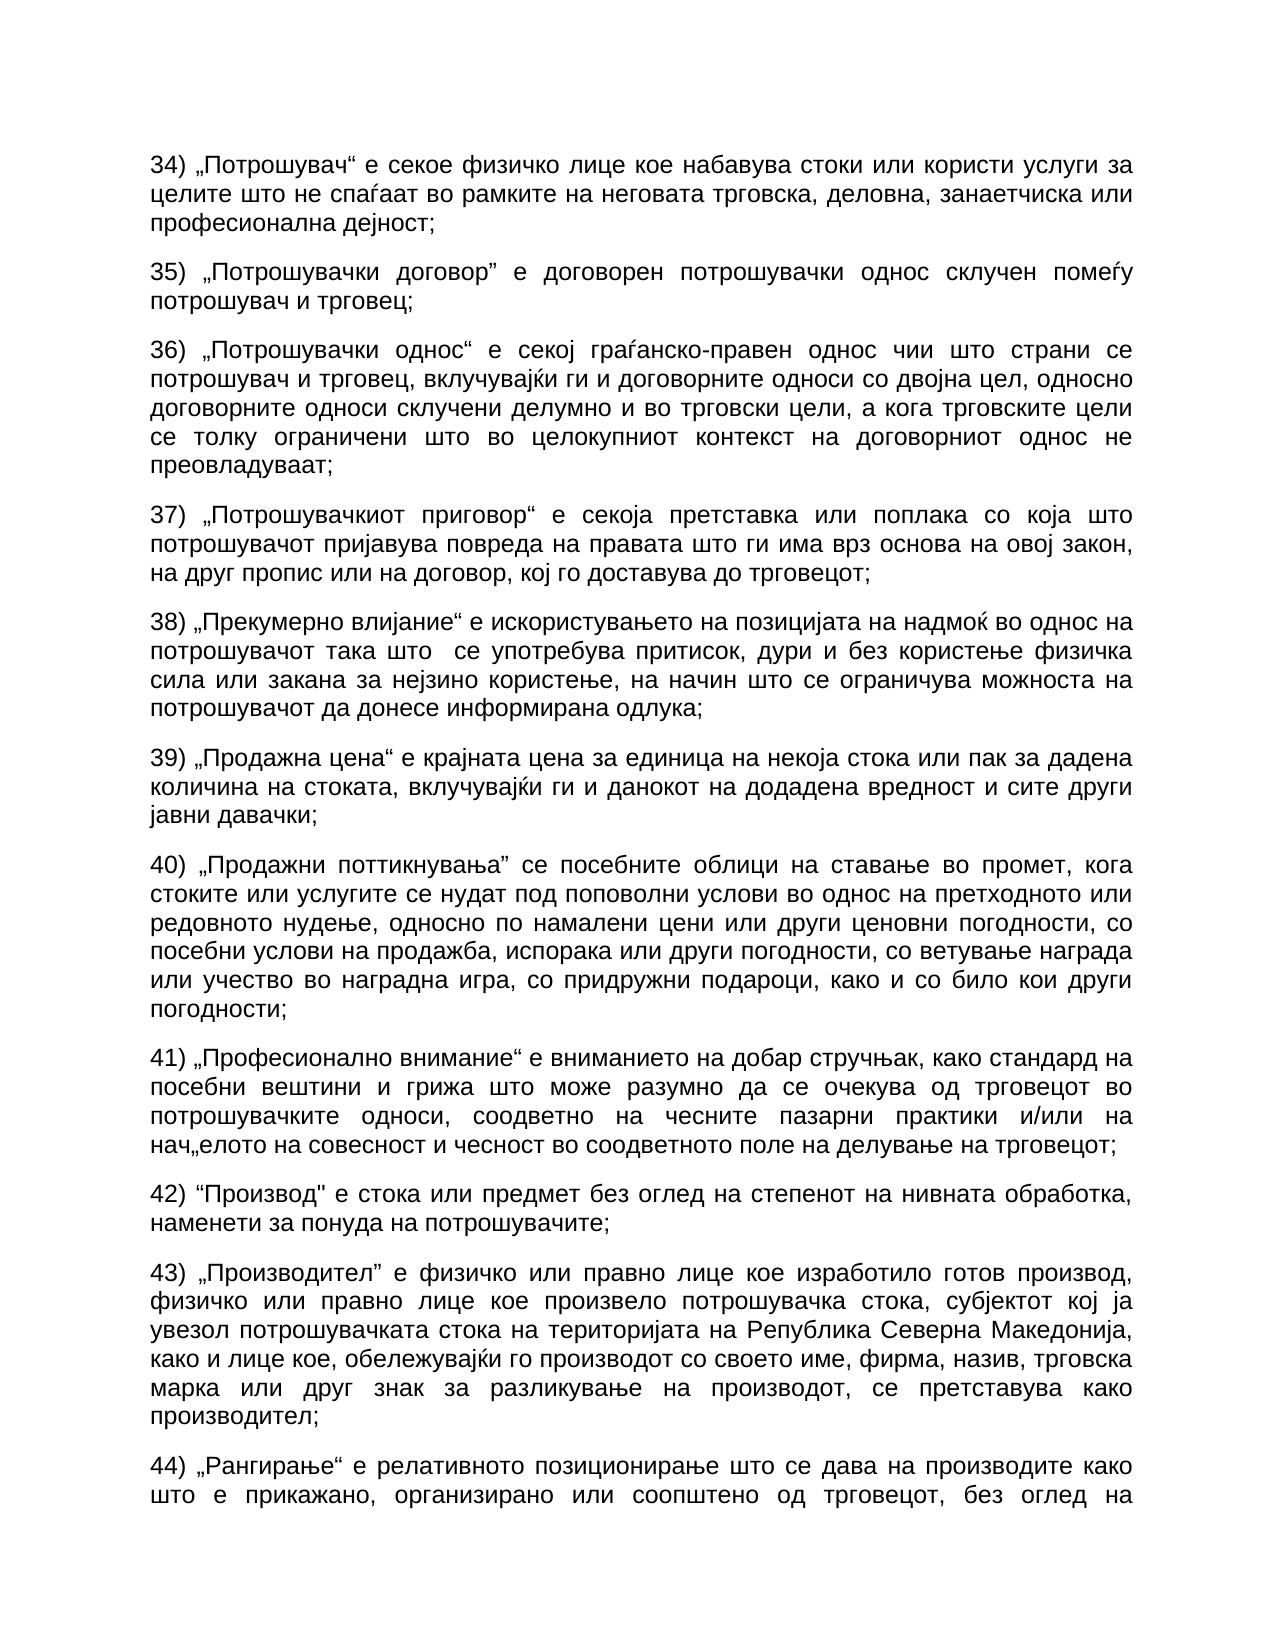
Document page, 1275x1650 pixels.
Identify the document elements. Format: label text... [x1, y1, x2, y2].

text 37) „Потрошувачкиот приговор“ е секоја претставка или поплака со која што потрошувачот пријавува повреда на правата што ги има врз основа на овој закон, на друг пропис или на договор, кој го доставува до трговецот; [150, 500, 1134, 586]
text 41) „Професионално внимание“ е вниманието на добар стручњак, како стандард на посебни вештини и грижа што може разумно да се очекува од трговецот во потрошувачките односи, соодветно на чесните пазарни практики и/или на нач„елото на совесност и чесност во соодветното поле на делување на трговецот; [150, 1043, 1134, 1158]
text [150, 1451, 1134, 1508]
text 43) „Производител” е физичко или правно лице кое изработило готов производ, физичко или правно лице кое произвело потрошувачка стока, субјектот кој ја увезол потрошувачката стока на територијата на Република Северна Македонија, како и лице кое, обележувајќи го производот со своето име, фирма, назив, трговска марка или друг знак за разликување на производот, се претставува како производител; [150, 1257, 1134, 1430]
text 34) „Потрошувач“ е секое физичко лице кое набавува стоки или користи услуги за целите што не спаѓаат во рамките на неговата трговска, деловна, занаетчиска или професионална дејност; [150, 150, 1134, 236]
text 40) „Продажни поттикнувања” се посебните облици на ставање во промет, кога стоките или услугите се нудат под поповолни услови во однос на претходното или редовното нудење, односно по намалени цени или други ценовни погодности, со посебни услови на продажба, испорака или други погодности, со ветување награда или учество во наградна игра, со придружни подароци, како и со било кои други погодности; [150, 850, 1134, 1022]
text 38) „Прекумерно влијание“ е искористувањето на позицијата на надмоќ во однос на потрошувачот така што се употребува притисок, дури и без користење физичка сила или закана за нејзино користење, на начин што се ограничува можноста на потрошувачот да донесе информирана одлука; [150, 607, 1134, 722]
text 42) “Производ" е стока или предмет без оглед на степенот на нивната обработка, наменети за понуда на потрошувачите; [150, 1179, 1134, 1237]
text 36) „Потрошувачки однос“ е секој граѓанско-правен однос чии што страни се потрошувач и трговец, вклучувајќи ги и договорните односи со двојна цел, односно договорните односи склучени делумно и во трговски цели, а кога трговските цели се толку ограничени што во целокупниот контекст на договорниот однос не преовладуваат; [150, 335, 1134, 479]
text 35) „Потрошувачки договор” е договорен потрошувачки однос склучен помеѓу потрошувач и трговец; [150, 257, 1134, 314]
text 39) „Продажна цена“ е крајната цена за единица на некоја стока или пак за дадена количина на стоката, вклучувајќи ги и данокот на додадена вредност и сите други јавни давачки; [150, 743, 1134, 829]
